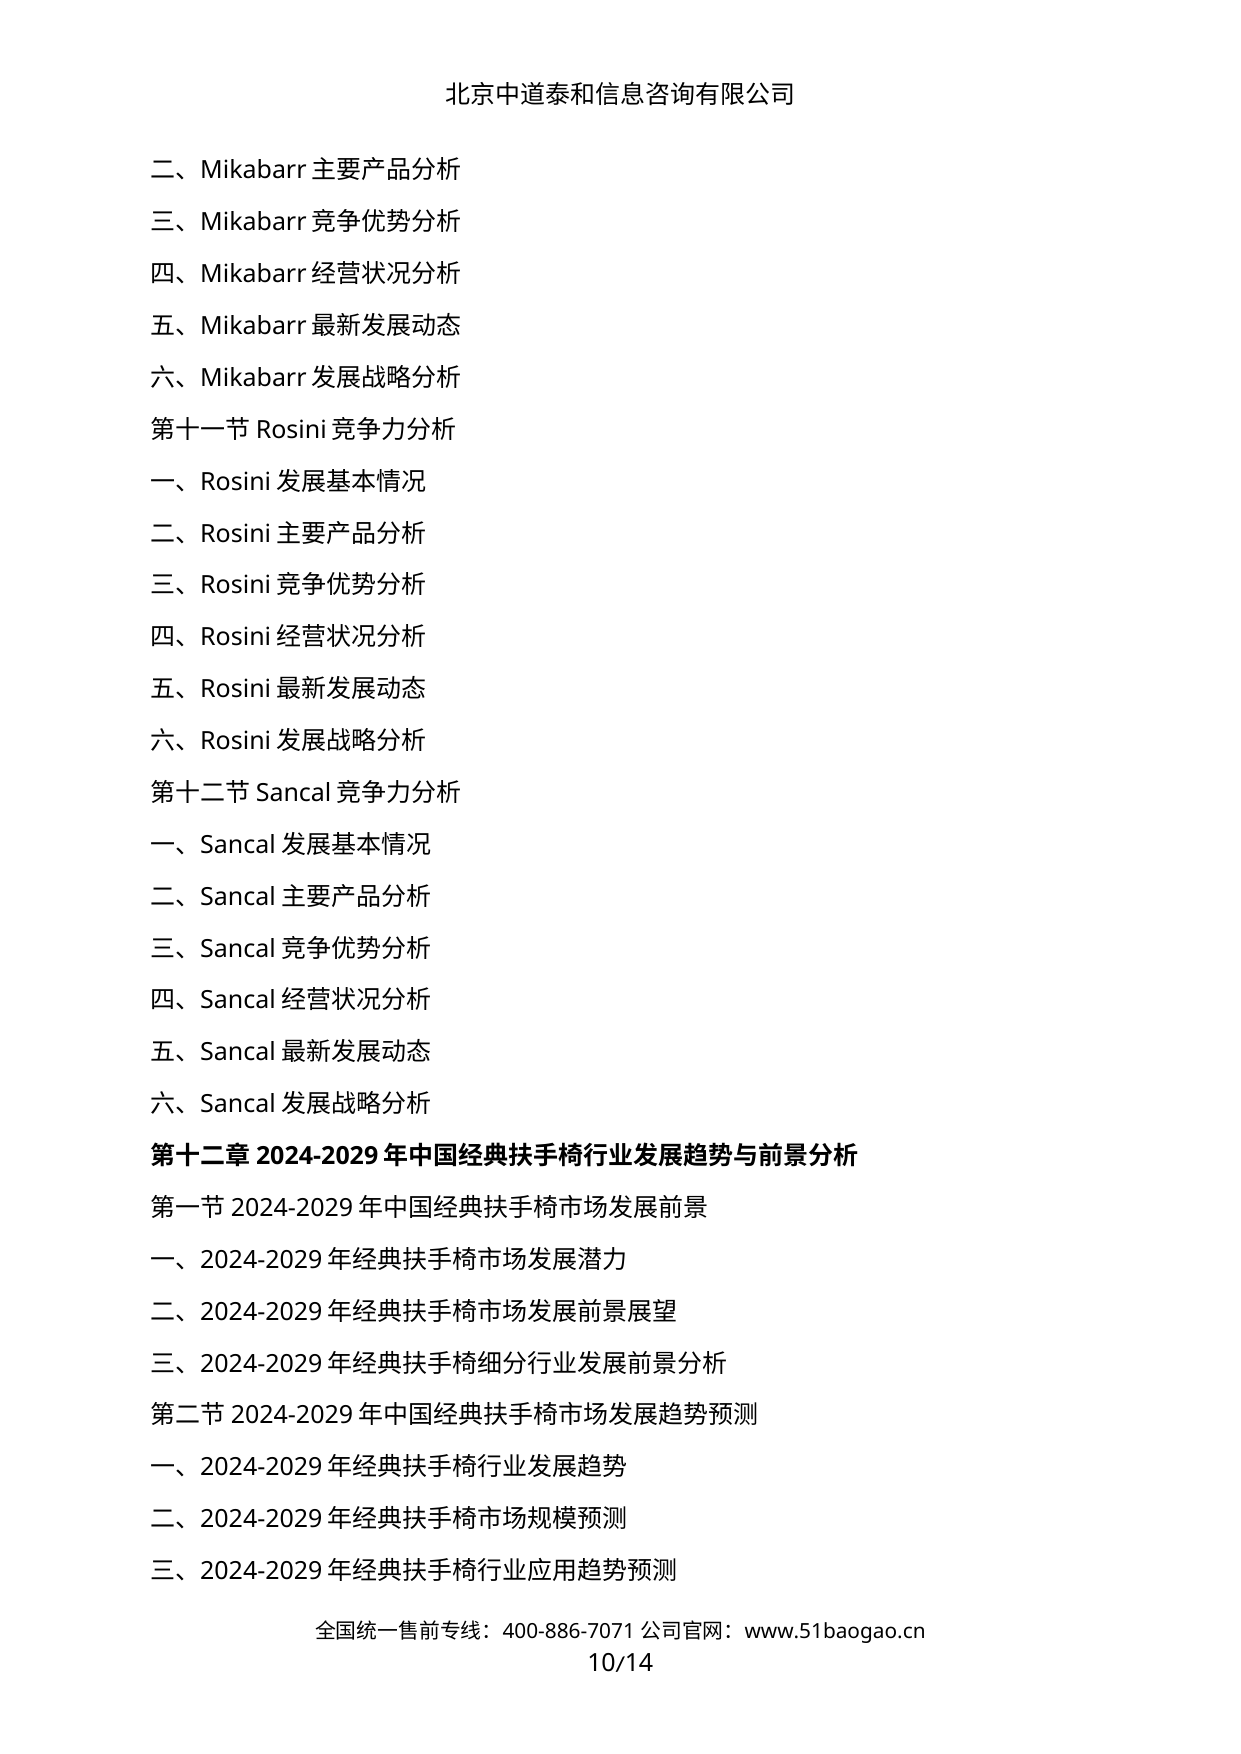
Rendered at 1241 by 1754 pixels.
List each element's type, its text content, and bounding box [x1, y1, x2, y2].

text 第十二章 2024-2029年中国经典扶手椅行业发展趋势与前景分析 [150, 1136, 1090, 1172]
text 第十二节 Sancal竞争力分析 [150, 772, 1090, 809]
text 三、Mikabarr竞争优势分析 [150, 202, 1090, 238]
text 第一节 2024-2029年中国经典扶手椅市场发展前景 [150, 1187, 1090, 1224]
text 四、Rosini经营状况分析 [150, 617, 1090, 653]
text 第二节 2024-2029年中国经典扶手椅市场发展趋势预测 [150, 1395, 1090, 1431]
text 六、Rosini发展战略分析 [150, 721, 1090, 757]
text 二、Sancal主要产品分析 [150, 876, 1090, 912]
text 二、2024-2029年经典扶手椅市场发展前景展望 [150, 1291, 1090, 1327]
text 一、2024-2029年经典扶手椅行业发展趋势 [150, 1447, 1090, 1483]
text 一、2024-2029年经典扶手椅市场发展潜力 [150, 1239, 1090, 1276]
text 四、Sancal经营状况分析 [150, 980, 1090, 1016]
text 第十一节 Rosini竞争力分析 [150, 409, 1090, 446]
text 六、Sancal发展战略分析 [150, 1084, 1090, 1120]
text 六、Mikabarr发展战略分析 [150, 357, 1090, 394]
text 二、Mikabarr主要产品分析 [150, 150, 1090, 186]
text 五、Sancal最新发展动态 [150, 1032, 1090, 1068]
text 五、Mikabarr最新发展动态 [150, 306, 1090, 342]
text 二、2024-2029年经典扶手椅市场规模预测 [150, 1499, 1090, 1535]
text 三、Rosini竞争优势分析 [150, 565, 1090, 601]
text 五、Rosini最新发展动态 [150, 669, 1090, 705]
text 三、2024-2029年经典扶手椅行业应用趋势预测 [150, 1551, 1090, 1587]
text 二、Rosini主要产品分析 [150, 513, 1090, 549]
text 一、Sancal发展基本情况 [150, 824, 1090, 861]
text 三、Sancal竞争优势分析 [150, 928, 1090, 964]
text 三、2024-2029年经典扶手椅细分行业发展前景分析 [150, 1343, 1090, 1379]
text 一、Rosini发展基本情况 [150, 461, 1090, 497]
text 四、Mikabarr经营状况分析 [150, 254, 1090, 290]
